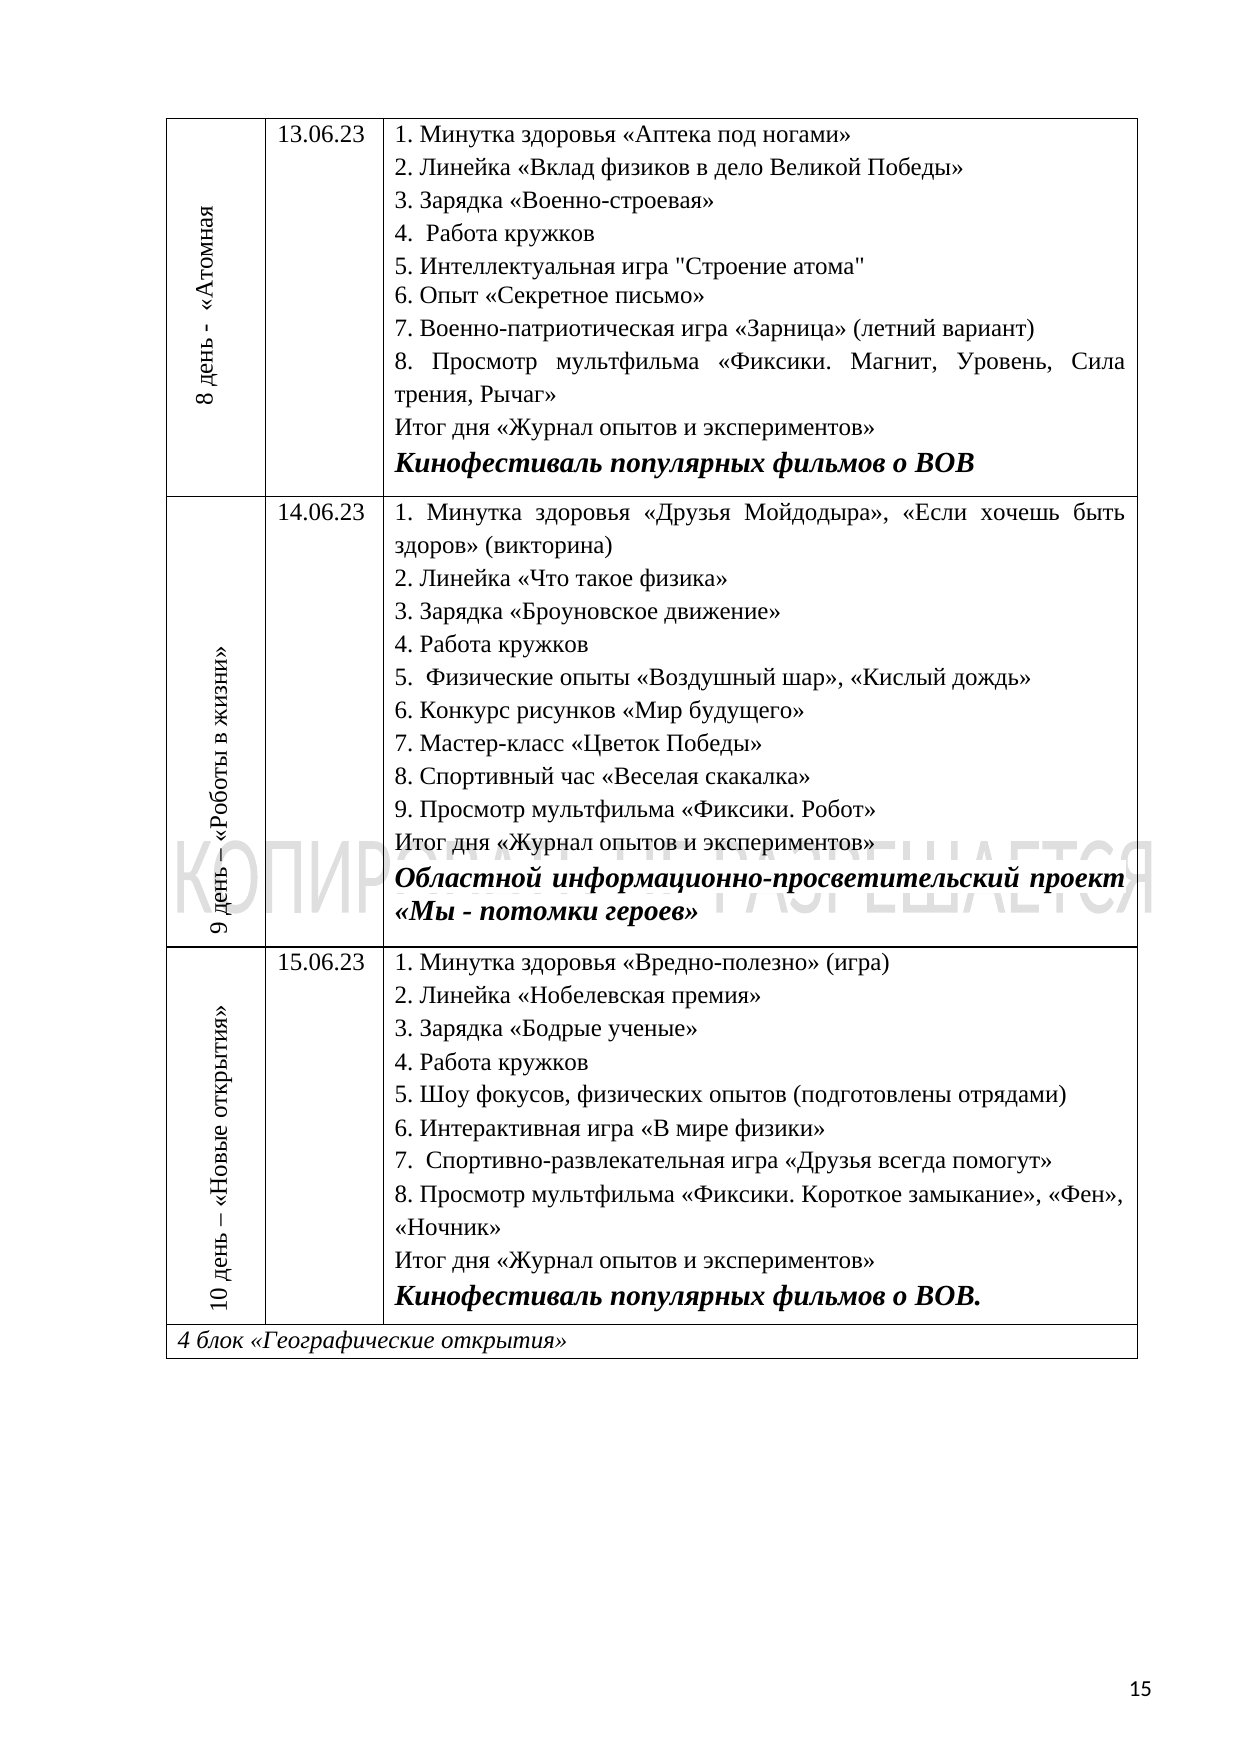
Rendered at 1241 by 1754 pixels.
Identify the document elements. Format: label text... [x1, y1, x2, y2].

table_cell 4 блок «Географические открытия» [167, 1325, 1137, 1358]
table_cell 1. Минутка здоровья «Вредно-полезно» (игра) 2. Линейка «Нобелевская премия» 3. Зарядка «Бодрые ученые» 4. Работа кружков 5. Шоу фокусов, физических опытов (подготовлены отрядами) 6. Интерактивная игра «В мире физики» 7. Спортивно-развлекательная игра «Друзья всегда помогут» 8. Просмотр мультфильма «Фиксики. Короткое замыкание», «Фен», «Ночник» Итог дня «Журнал опытов и экспериментов» Кинофестиваль популярных фильмов о ВОВ. [384, 948, 1137, 1324]
table_cell 1. Минутка здоровья «Друзья Мойдодыра», «Если хочешь быть здоров» (викторина) 2. Линейка «Что такое физика» 3. Зарядка «Броуновское движение» 4. Работа кружков 5. Физические опыты «Воздушный шар», «Кислый дождь» 6. Конкурс рисунков «Мир будущего» 7. Мастер-класс «Цветок Победы» 8. Спортивный час «Веселая скакалка» 9. Просмотр мультфильма «Фиксики. Робот» Итог дня «Журнал опытов и экспериментов» Областной информационно-просветительский проект «Мы - потомки героев» [384, 497, 1137, 946]
table_cell 9 день – «Роботы в жизни» [167, 497, 265, 946]
table_cell 1. Минутка здоровья «Аптека под ногами» 2. Линейка «Вклад физиков в дело Великой Победы» 3. Зарядка «Военно-строевая» 4. Работа кружков 5. Интеллектуальная игра "Строение атома" 6. Опыт «Секретное письмо» 7. Военно-патриотическая игра «Зарница» (летний вариант) 8. Просмотр мультфильма «Фиксики. Магнит, Уровень, Сила трения, Рычаг» Итог дня «Журнал опытов и экспериментов» Кинофестиваль популярных фильмов о ВОВ [384, 119, 1137, 496]
table_cell 15.06.23 [266, 948, 383, 1324]
table_cell 10 день – «Новые открытия» [167, 948, 265, 1324]
table_cell 13.06.23 [266, 119, 383, 496]
table_cell 14.06.23 [266, 497, 383, 946]
table_cell 8 день - «Атомная [167, 119, 265, 496]
